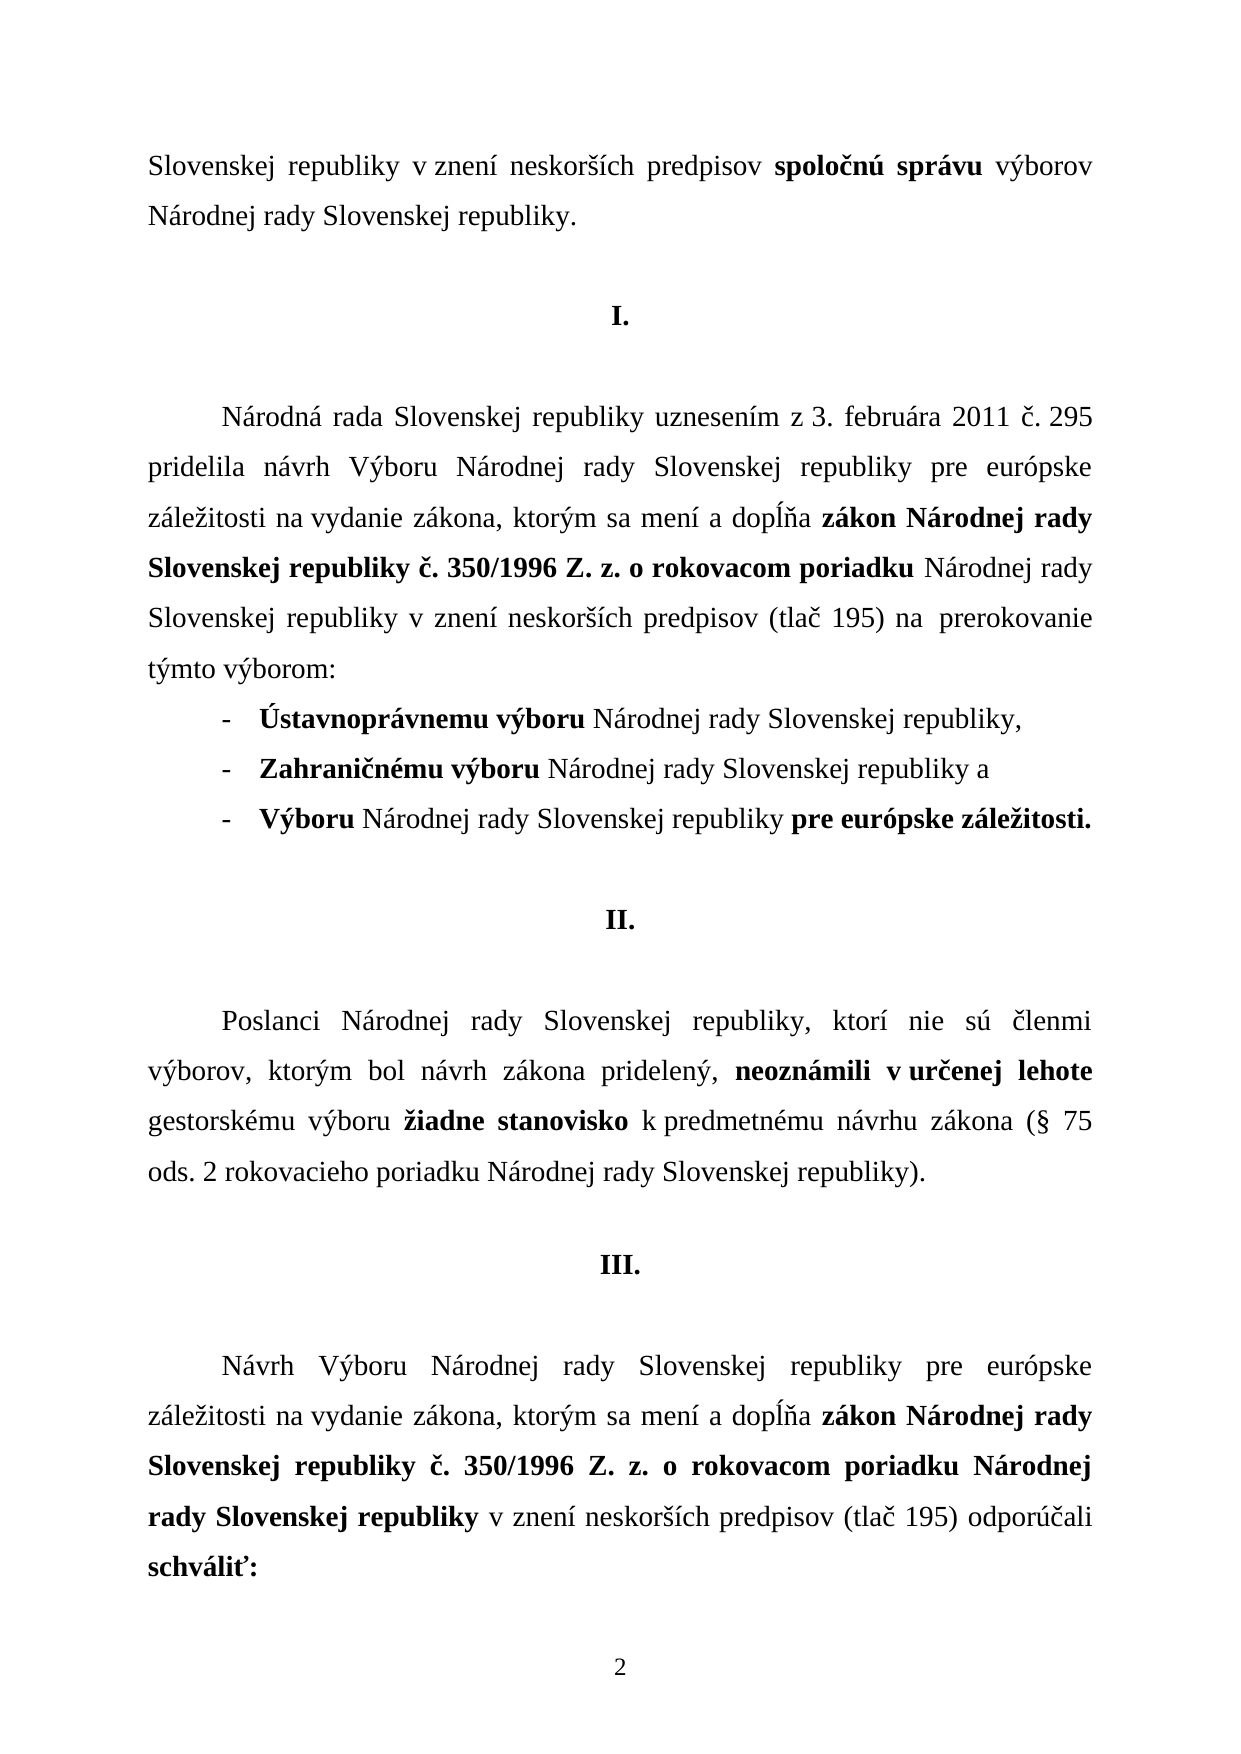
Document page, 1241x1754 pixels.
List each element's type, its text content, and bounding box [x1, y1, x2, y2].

list Výboru Národnej rady Slovenskej republiky pre európske záležitosti. [221, 802, 1093, 835]
text II. [148, 902, 1093, 936]
text I. [148, 298, 1093, 332]
list Ústavnoprávnemu výboru Národnej rady Slovenskej republiky, [221, 701, 1093, 734]
text III. [148, 1247, 1093, 1281]
text Návrh Výboru Národnej rady Slovenskej republiky pre európske záležitosti na vydanie zákona, ktorým sa mení a dopĺňa zákon Národnej rady Slovenskej republiky č. 350/1996 Z. z. o rokovacom poriadku Národnej rady Slovenskej republiky v znení neskorších predpisov (tlač 195) odporúčali schváliť: [148, 1348, 1093, 1583]
list Zahraničnému výboru Národnej rady Slovenskej republiky a [221, 751, 1093, 785]
text Národná rada Slovenskej republiky uznesením z 3. februára 2011 č. 295 pridelila návrh Výboru Národnej rady Slovenskej republiky pre európske záležitosti na vydanie zákona, ktorým sa mení a dopĺňa zákon Národnej rady Slovenskej republiky č. 350/1996 Z. z. o rokovacom poriadku Národnej rady Slovenskej republiky v znení neskorších predpisov (tlač 195) na prerokovanie týmto výborom: [148, 399, 1093, 684]
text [148, 148, 1093, 231]
text Poslanci Národnej rady Slovenskej republiky, ktorí nie sú členmi výborov, ktorým bol návrh zákona pridelený, neoznámili v určenej lehote gestorskému výboru žiadne stanovisko k predmetnému návrhu zákona (§ 75 ods. 2 rokovacieho poriadku Národnej rady Slovenskej republiky). [148, 1003, 1093, 1187]
